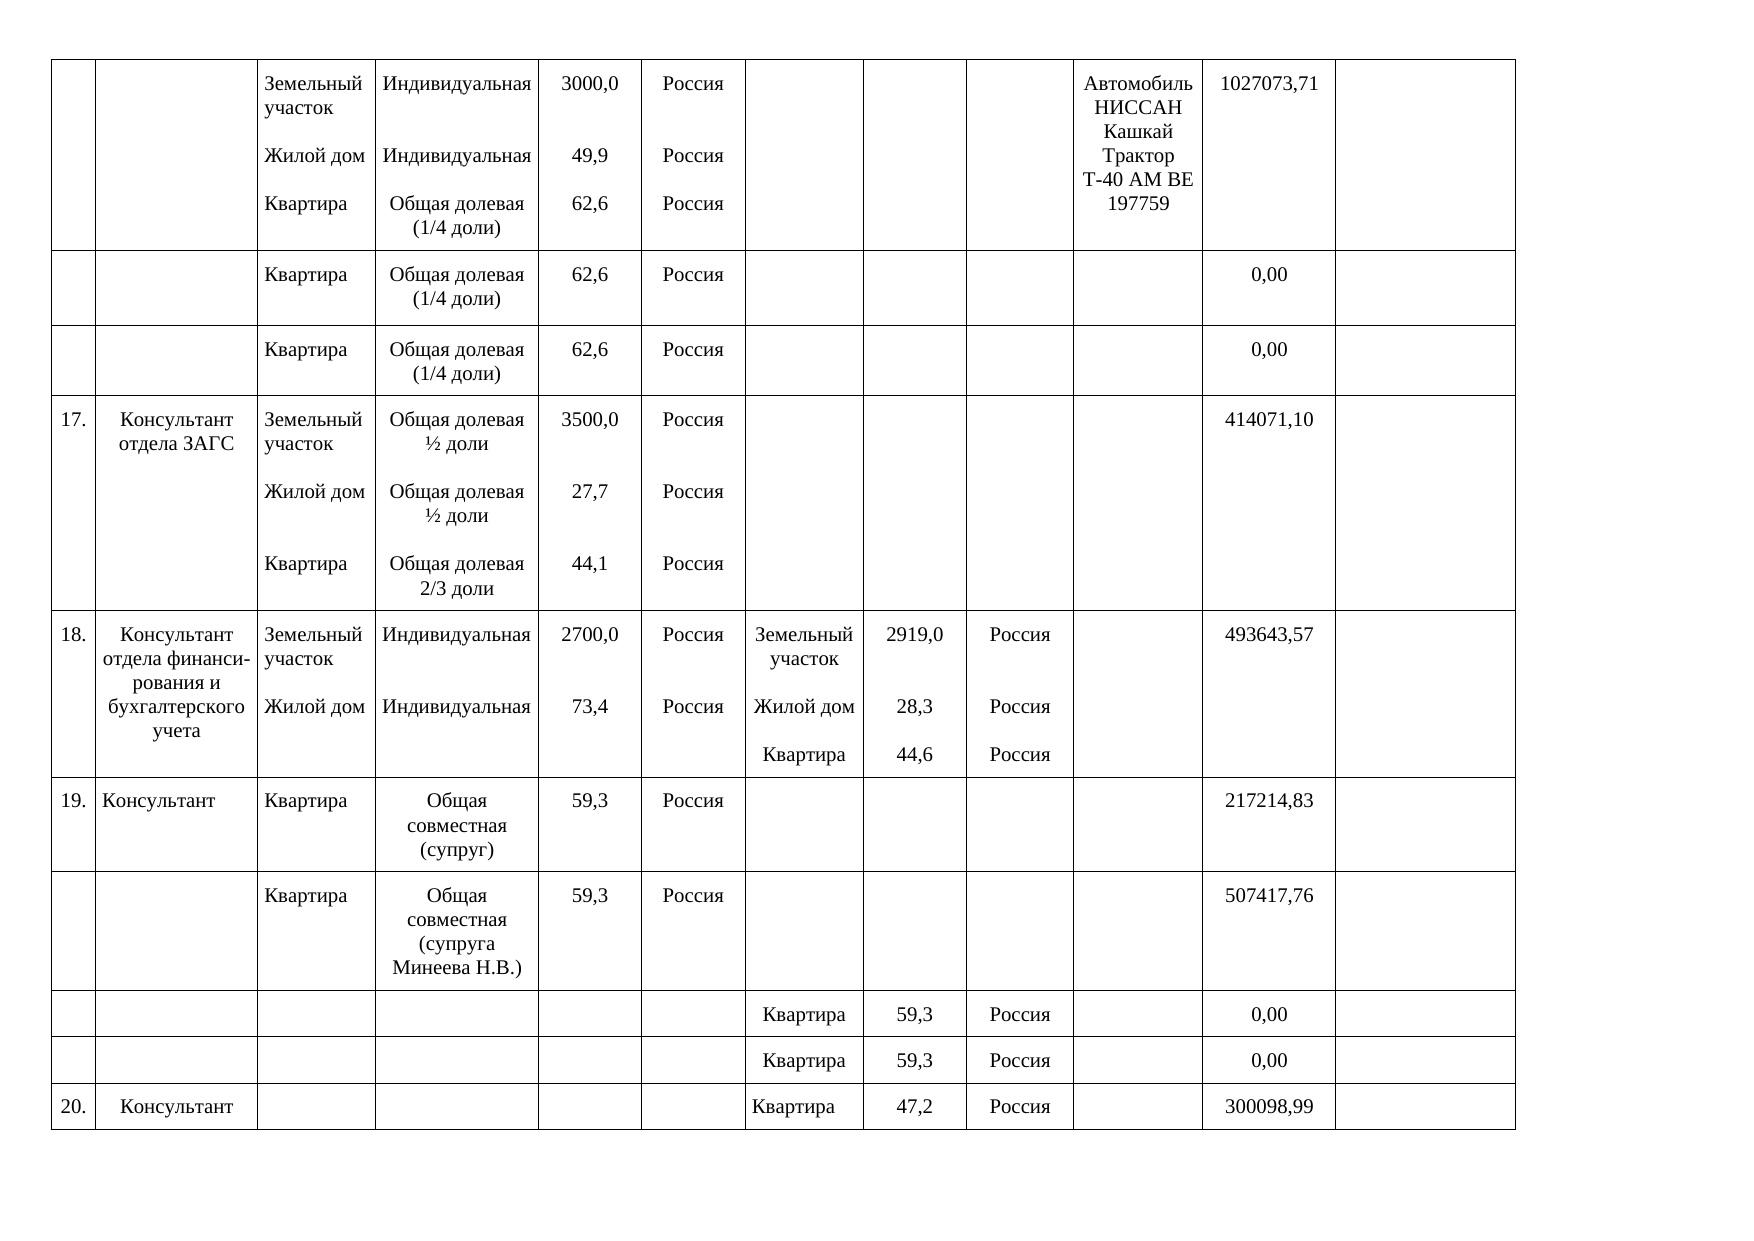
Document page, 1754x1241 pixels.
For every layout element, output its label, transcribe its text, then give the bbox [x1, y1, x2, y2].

table_cell Россия [642, 251, 745, 325]
table_cell Земельный участок Жилой дом [258, 611, 375, 777]
table_cell Общая совместная (супруг) [376, 778, 538, 871]
table_cell [1074, 1037, 1202, 1082]
table_cell [642, 991, 745, 1036]
table_cell [1336, 611, 1515, 777]
table_cell Россия [967, 1037, 1073, 1082]
table_cell [864, 60, 966, 250]
table_cell [376, 991, 538, 1036]
table_cell [746, 326, 863, 395]
table_cell 300098,99 [1203, 1084, 1335, 1129]
table_cell 3500,0 27,7 44,1 [539, 396, 641, 610]
table_cell Автомобиль НИССАН Кашкай Трактор Т-40 АМ ВЕ 197759 [1074, 60, 1202, 250]
table_cell [96, 60, 257, 250]
table_cell [52, 60, 95, 250]
table_cell Квартира [258, 326, 375, 395]
table_cell [746, 251, 863, 325]
table_cell Земельный участок Жилой дом Квартира [746, 611, 863, 777]
table_cell Общая совместная (супруга Минеева Н.В.) [376, 872, 538, 990]
table_cell [376, 1037, 538, 1082]
table_cell [967, 251, 1073, 325]
table_cell Земельный участок Жилой дом Квартира [258, 396, 375, 610]
table_cell [258, 1037, 375, 1082]
table_cell 2919,0 28,3 44,6 [864, 611, 966, 777]
table_cell 0,00 [1203, 326, 1335, 395]
table_cell [96, 1037, 257, 1082]
table_cell [1074, 991, 1202, 1036]
table_cell 59,3 [864, 991, 966, 1036]
table_cell 414071,10 [1203, 396, 1335, 610]
table_cell [1336, 251, 1515, 325]
table_cell [96, 326, 257, 395]
table_cell 47,2 [864, 1084, 966, 1129]
table_cell [1336, 1084, 1515, 1129]
table_cell Квартира [746, 1084, 863, 1129]
table_cell [52, 326, 95, 395]
table_cell [1074, 326, 1202, 395]
table_cell Квартира [746, 1037, 863, 1082]
table_cell [539, 991, 641, 1036]
table_cell [52, 251, 95, 325]
table_cell [864, 396, 966, 610]
table_cell [52, 872, 95, 990]
table_cell [1074, 1084, 1202, 1129]
table_cell [1336, 872, 1515, 990]
table_cell Общая долевая (1/4 доли) [376, 251, 538, 325]
table_cell Квартира [258, 778, 375, 871]
table_cell 2700,0 73,4 [539, 611, 641, 777]
table_cell [864, 251, 966, 325]
table_cell [1074, 872, 1202, 990]
table_cell 0,00 [1203, 1037, 1335, 1082]
table_cell [1074, 778, 1202, 871]
table_cell Россия [642, 778, 745, 871]
table_cell [96, 991, 257, 1036]
table_cell 0,00 [1203, 251, 1335, 325]
table_cell [967, 872, 1073, 990]
table_cell [52, 991, 95, 1036]
table_cell [864, 872, 966, 990]
table_cell 18. [52, 611, 95, 777]
table_cell Россия Россия Россия [967, 611, 1073, 777]
table_cell [1074, 611, 1202, 777]
table_cell 217214,83 [1203, 778, 1335, 871]
table_cell [642, 1084, 745, 1129]
table_cell [1336, 326, 1515, 395]
table_cell [96, 251, 257, 325]
table_cell Консультант отдела ЗАГС [96, 396, 257, 610]
table_cell 507417,76 [1203, 872, 1335, 990]
table_cell [376, 1084, 538, 1129]
table_cell [539, 1084, 641, 1129]
table_cell Индивидуальная Индивидуальная Общая долевая (1/4 доли) [376, 60, 538, 250]
table_cell Общая долевая (1/4 доли) [376, 326, 538, 395]
table_cell 493643,57 [1203, 611, 1335, 777]
table_cell Россия Россия Россия [642, 60, 745, 250]
table_cell Россия [967, 991, 1073, 1036]
table_cell [539, 1037, 641, 1082]
table_cell [258, 1084, 375, 1129]
table_cell 62,6 [539, 326, 641, 395]
table_cell Квартира [258, 251, 375, 325]
table_cell [746, 60, 863, 250]
table_cell [967, 60, 1073, 250]
table_cell [746, 872, 863, 990]
table_cell [864, 778, 966, 871]
table_cell Консультант отдела финанси- рования и бухгалтерского учета [96, 611, 257, 777]
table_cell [96, 1084, 257, 1129]
table_cell Общая долевая ½ доли Общая долевая ½ доли Общая долевая 2/3 доли [376, 396, 538, 610]
table_cell Индивидуальная Индивидуальная [376, 611, 538, 777]
table_cell Россия Россия [642, 611, 745, 777]
table_cell 1027073,71 [1203, 60, 1335, 250]
table_cell [967, 326, 1073, 395]
table_cell 3000,0 49,9 62,6 [539, 60, 641, 250]
table_cell [1336, 991, 1515, 1036]
table_cell [1336, 60, 1515, 250]
table_cell [746, 396, 863, 610]
table_cell [1336, 396, 1515, 610]
table_cell Россия [642, 326, 745, 395]
table_cell Земельный участок Жилой дом Квартира [258, 60, 375, 250]
table_cell Консультант [96, 778, 257, 871]
table_cell 19. [52, 778, 95, 871]
table_cell Квартира [258, 872, 375, 990]
table_cell Квартира [746, 991, 863, 1036]
table_cell [1074, 251, 1202, 325]
table_cell 17. [52, 396, 95, 610]
table_cell [1074, 396, 1202, 610]
table_cell Россия [967, 1084, 1073, 1129]
table_cell [642, 1037, 745, 1082]
table_cell [864, 326, 966, 395]
table_cell [967, 778, 1073, 871]
table_cell 20. [52, 1084, 95, 1129]
table_cell [967, 396, 1073, 610]
table_cell [258, 991, 375, 1036]
table_cell [52, 1037, 95, 1082]
table_cell 59,3 [539, 872, 641, 990]
table_cell [1336, 1037, 1515, 1082]
table_cell Россия [642, 872, 745, 990]
table_cell 62,6 [539, 251, 641, 325]
table_cell Россия Россия Россия [642, 396, 745, 610]
table_cell [96, 872, 257, 990]
table_cell [746, 778, 863, 871]
table_cell 59,3 [539, 778, 641, 871]
table_cell [1336, 778, 1515, 871]
table_cell 0,00 [1203, 991, 1335, 1036]
table_cell 59,3 [864, 1037, 966, 1082]
